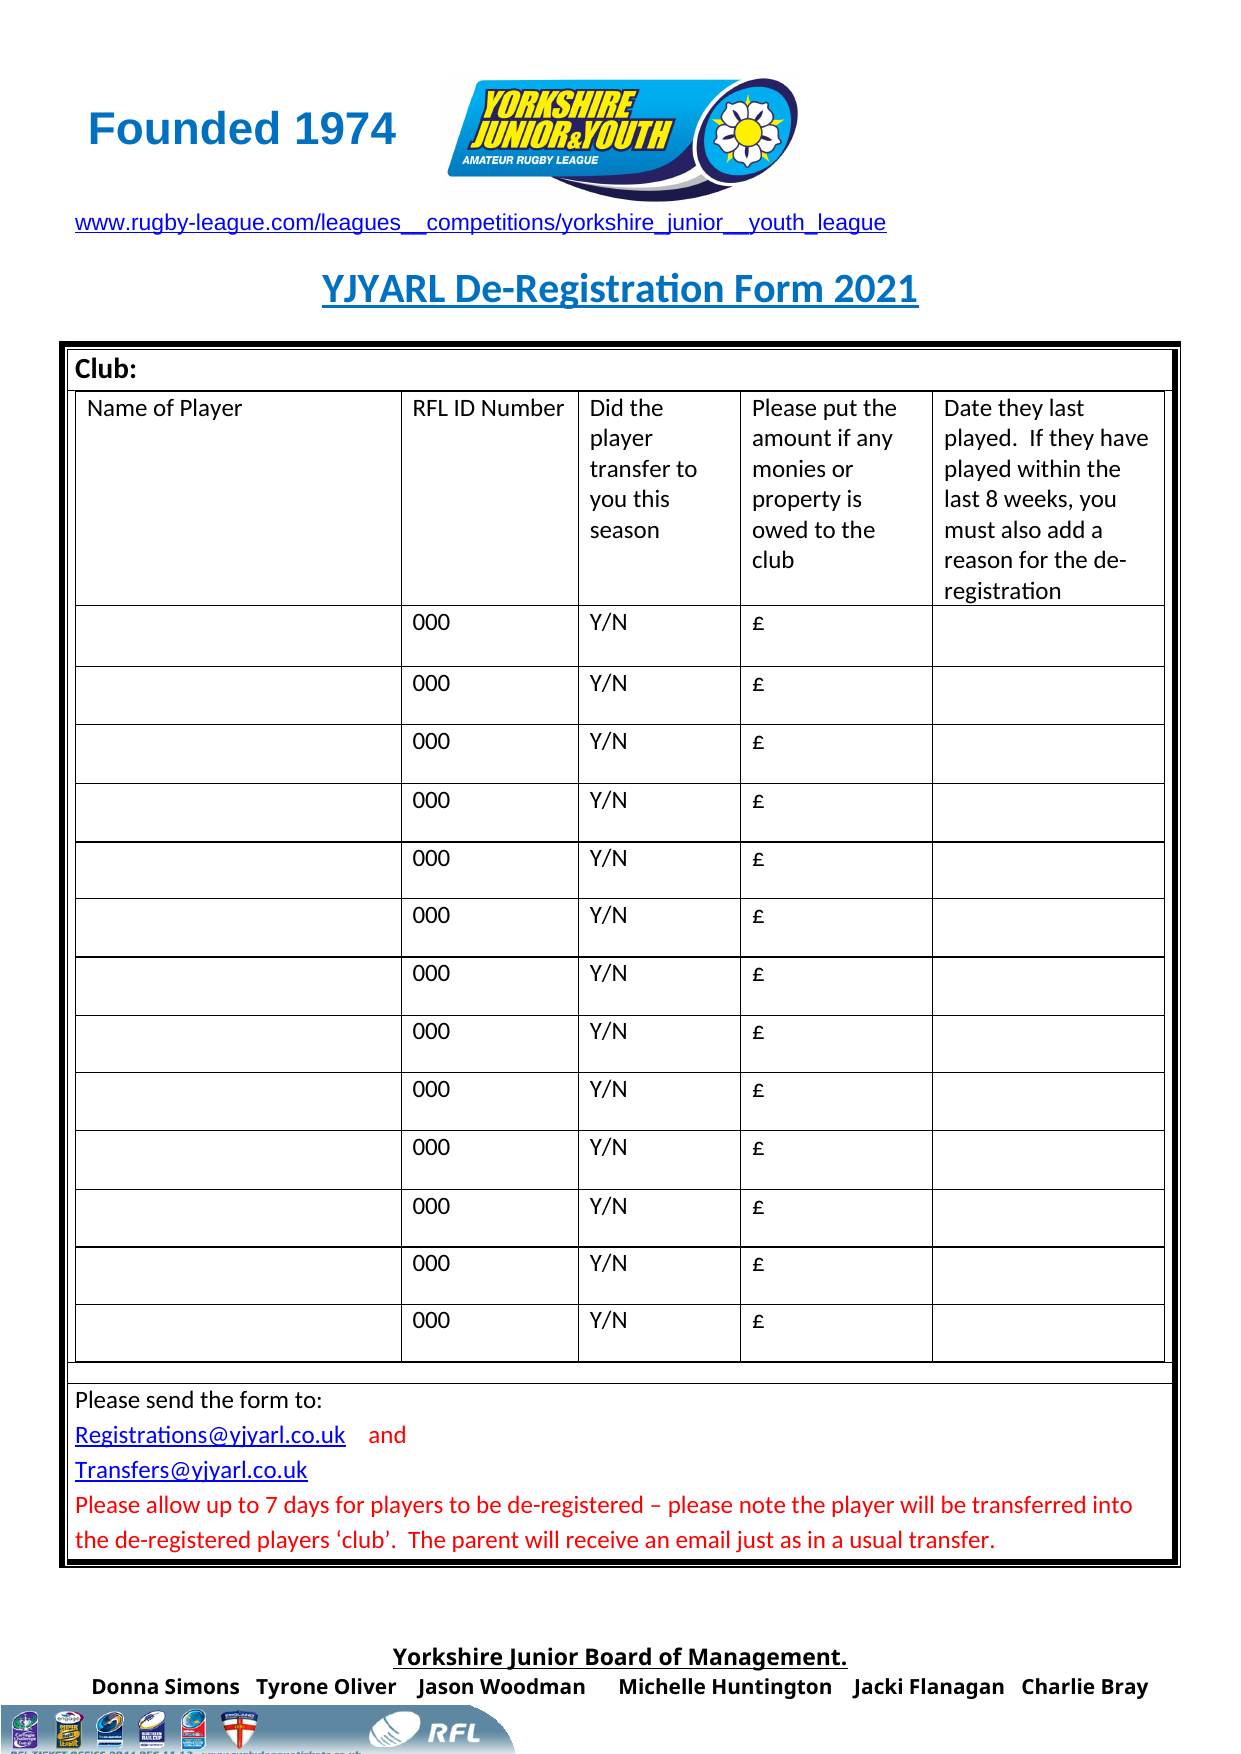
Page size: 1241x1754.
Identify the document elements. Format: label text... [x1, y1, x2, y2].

table_cell [741, 725, 932, 783]
table_cell [741, 1073, 932, 1130]
table_cell [741, 392, 932, 605]
table_cell Please send the form to: Registrations@yjyarl.co.uk and Transfers@yjyarl.co.uk Please allow up to 7 days for players to be de-registered – please note the player will be transferred into the de-registered players ‘club’. The parent will receive an email just as in a usual transfer. [68, 1384, 1172, 1558]
table_cell [76, 1016, 401, 1072]
table_cell [76, 725, 401, 783]
table_cell [933, 843, 1164, 898]
table_cell [402, 725, 578, 783]
table_cell [76, 606, 401, 666]
table_cell [76, 1305, 401, 1361]
table_cell [76, 1190, 401, 1246]
table_cell [741, 1305, 932, 1361]
picture [1, 1705, 516, 1754]
table_cell [402, 392, 578, 605]
table_cell [402, 1305, 578, 1361]
picture [445, 75, 800, 204]
table_cell [402, 1131, 578, 1189]
table_cell [579, 1131, 740, 1189]
table_cell [933, 1190, 1164, 1246]
table_cell [933, 667, 1164, 724]
table_cell [741, 1190, 932, 1246]
table_cell [76, 392, 401, 605]
table_cell [933, 899, 1164, 956]
table_cell [579, 1305, 740, 1361]
table_cell [1165, 391, 1172, 1362]
table_cell [402, 958, 578, 1015]
table_cell [76, 667, 401, 724]
text YJYARL De-Registration Form 2021 [75, 262, 1165, 312]
table_cell [76, 843, 401, 898]
table_cell [579, 667, 740, 724]
table_cell [579, 1016, 740, 1072]
table_cell [579, 1073, 740, 1130]
table_cell [741, 899, 932, 956]
table_cell [741, 958, 932, 1015]
table_cell [402, 784, 578, 841]
table_cell [933, 1016, 1164, 1072]
table_cell [741, 1248, 932, 1304]
table_cell [933, 725, 1164, 783]
table_cell [402, 1248, 578, 1304]
table_cell [741, 784, 932, 841]
table_cell [76, 784, 401, 841]
table_cell [68, 1363, 1172, 1383]
table_cell [76, 1248, 401, 1304]
table_cell [741, 606, 932, 666]
table_cell [933, 1131, 1164, 1189]
table_cell [579, 725, 740, 783]
table_cell [579, 899, 740, 956]
table_cell [579, 392, 740, 605]
table_cell [579, 1190, 740, 1246]
table_cell [579, 1248, 740, 1304]
table_cell [741, 667, 932, 724]
table_cell [579, 784, 740, 841]
table_cell [402, 606, 578, 666]
table_cell [933, 392, 1164, 605]
table_cell [402, 1190, 578, 1246]
table_cell [68, 391, 75, 1362]
table_cell [402, 667, 578, 724]
table_cell [933, 1248, 1164, 1304]
table_cell [76, 1073, 401, 1130]
table_cell [933, 958, 1164, 1015]
table_cell [579, 843, 740, 898]
table_cell [402, 899, 578, 956]
table_cell [76, 899, 401, 956]
table_cell [76, 958, 401, 1015]
table_cell [579, 958, 740, 1015]
table_cell [402, 843, 578, 898]
table_cell [76, 1131, 401, 1189]
table_header Club: [68, 350, 1172, 390]
table_cell [933, 784, 1164, 841]
table_cell [741, 1131, 932, 1189]
table_cell [741, 1016, 932, 1072]
table_cell [579, 606, 740, 666]
table_cell [741, 843, 932, 898]
table_cell [933, 606, 1164, 666]
table_cell [933, 1305, 1164, 1361]
table_cell [933, 1073, 1164, 1130]
table_cell [402, 1016, 578, 1072]
table_cell [402, 1073, 578, 1130]
